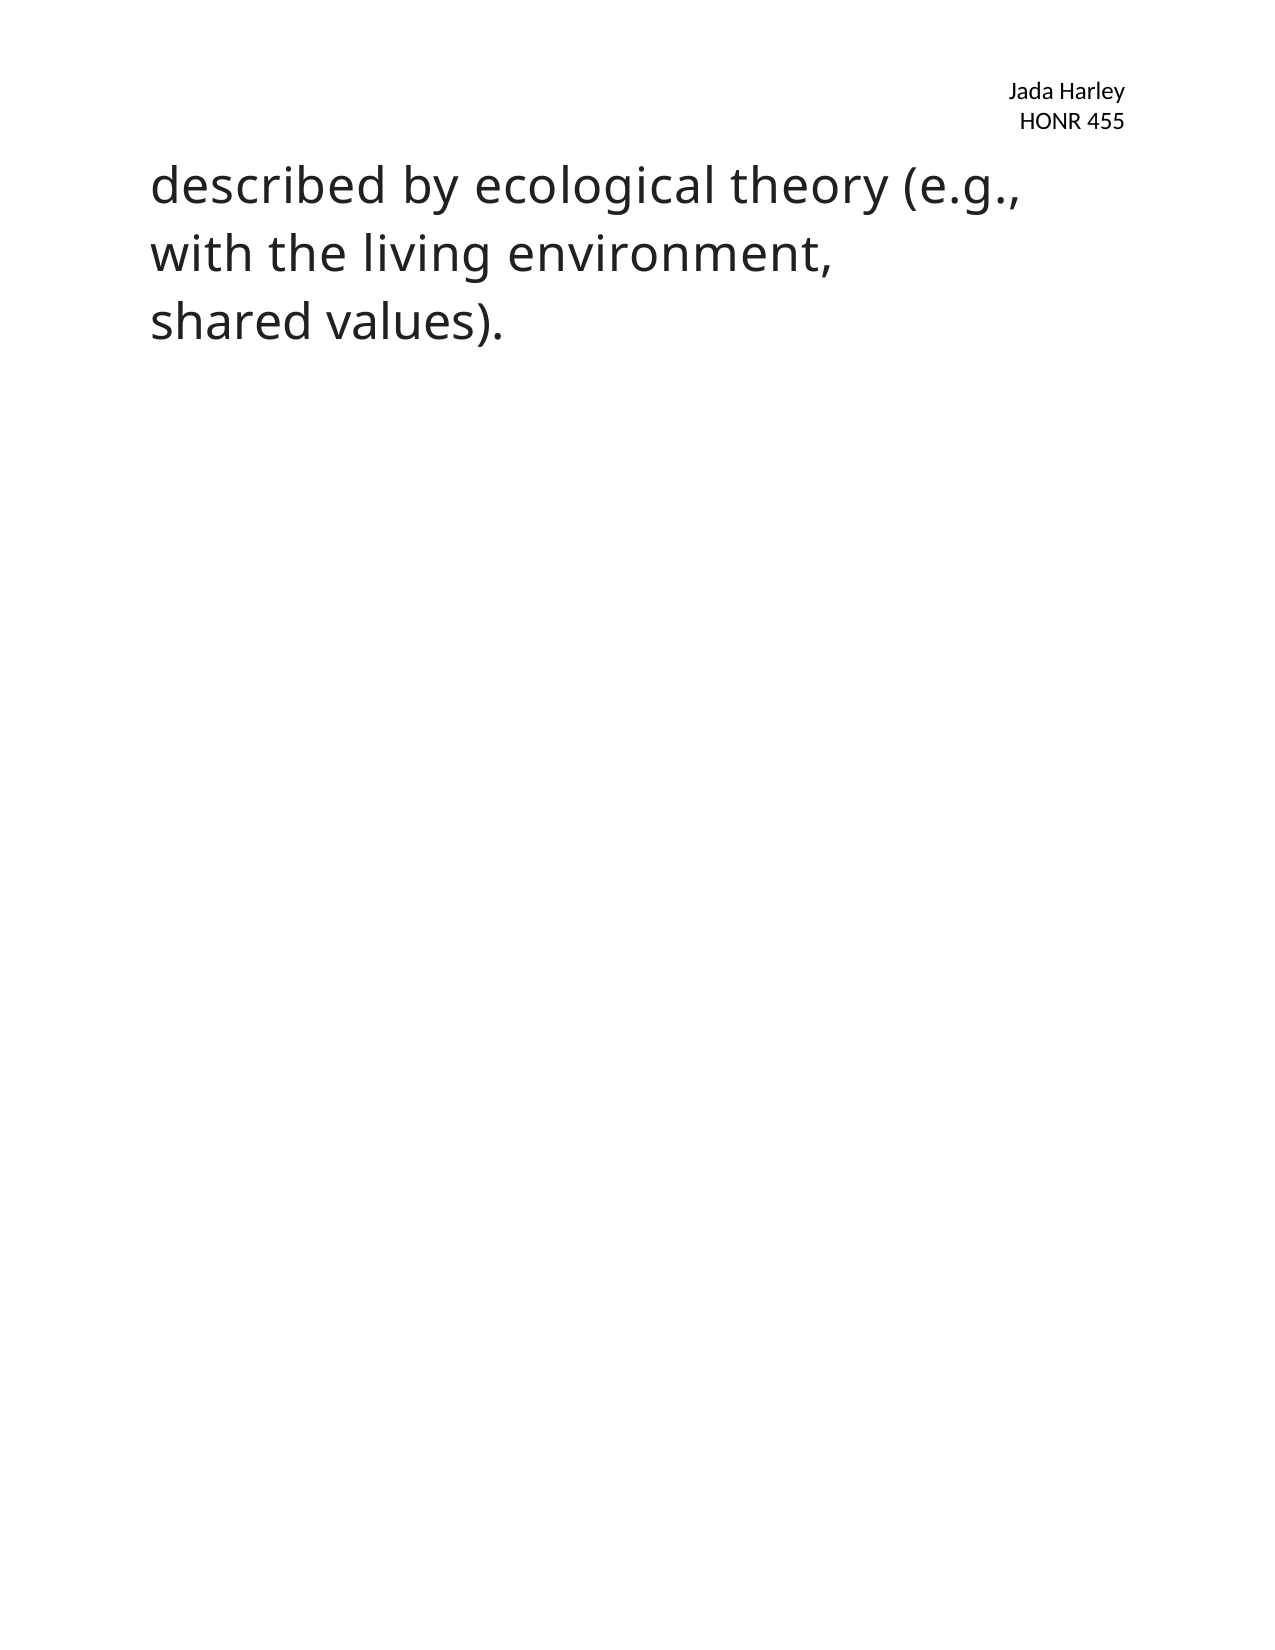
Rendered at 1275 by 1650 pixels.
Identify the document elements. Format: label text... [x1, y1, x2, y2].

text described by ecological theory (e.g., with the living environment, [150, 150, 1125, 286]
text shared values). [150, 286, 1125, 354]
